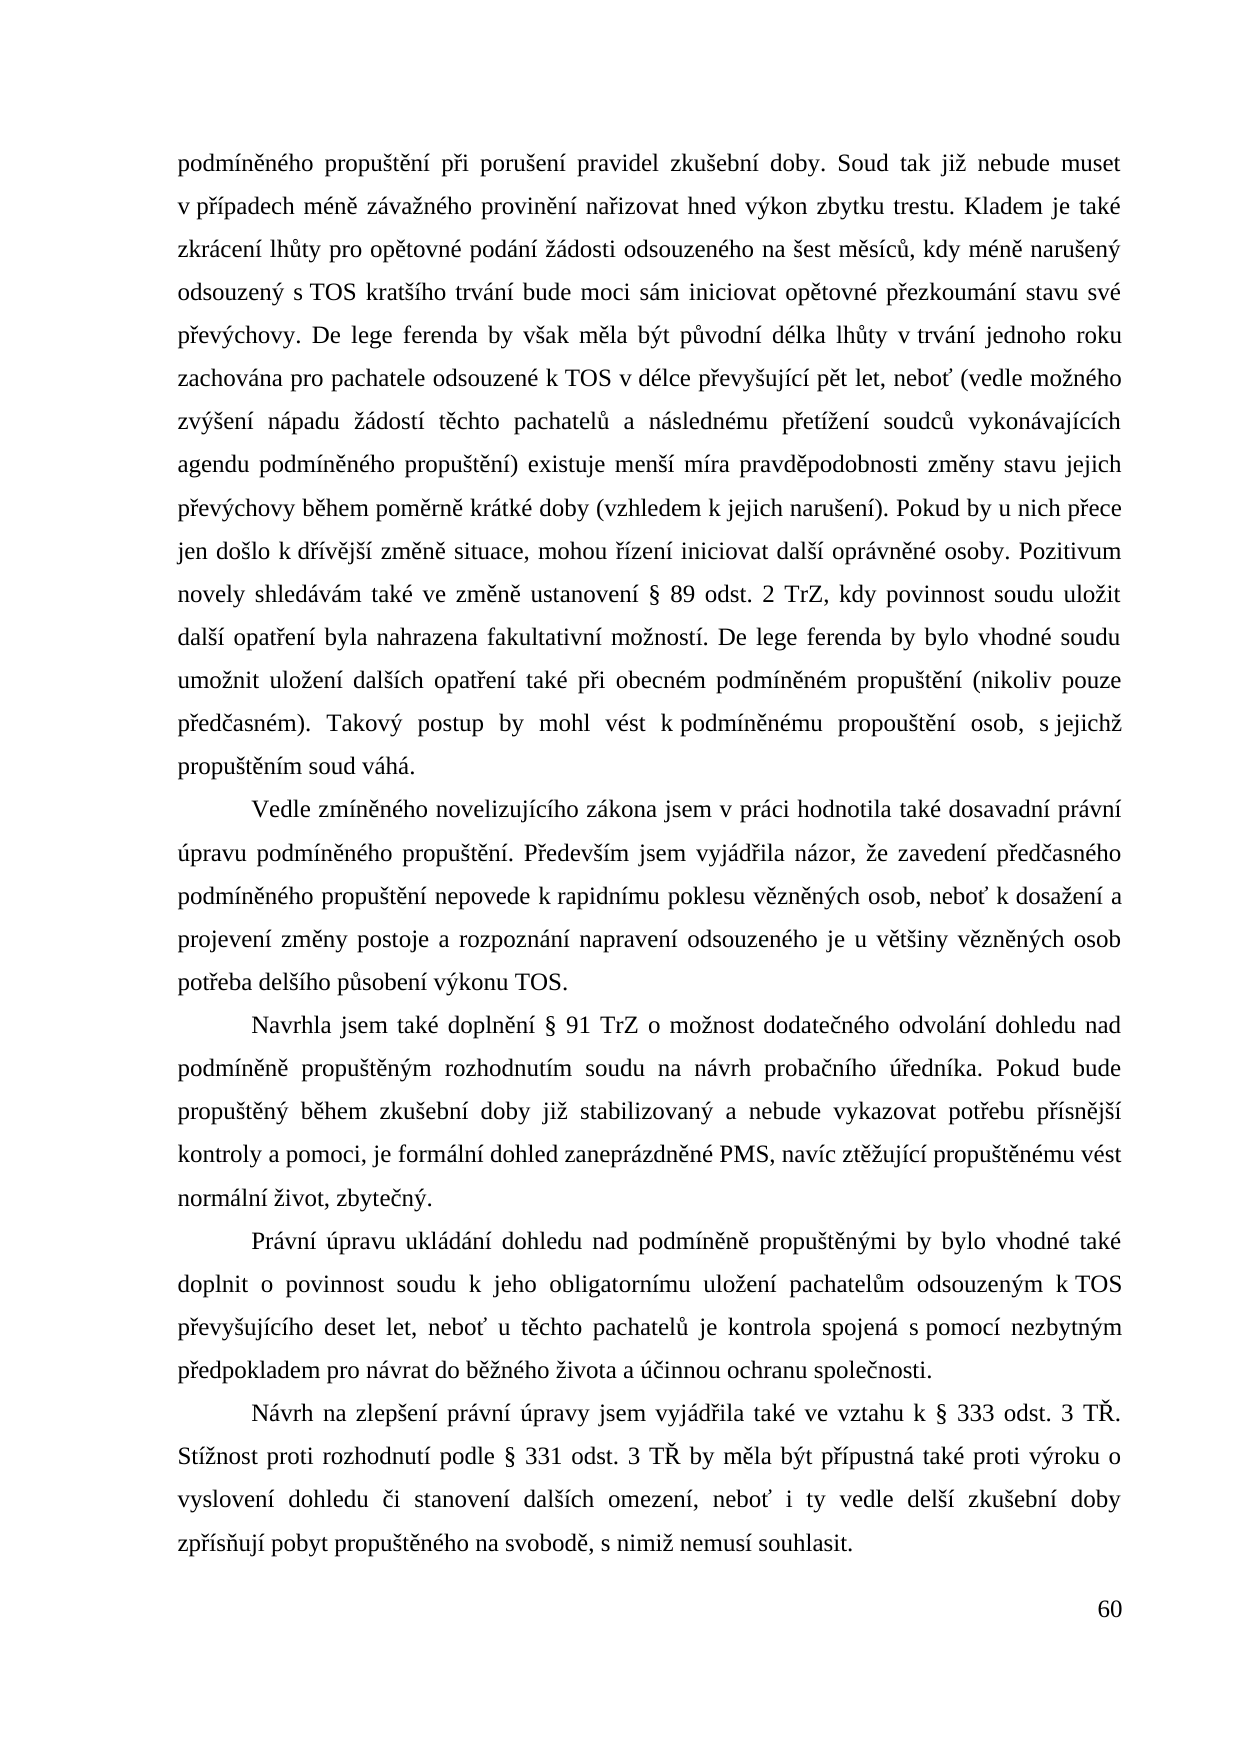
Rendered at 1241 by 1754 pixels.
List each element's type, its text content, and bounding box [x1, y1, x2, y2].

text Navrhla jsem také doplnění § 91 TrZ o možnost dodatečného odvolání dohledu nad podmíněně propuštěným rozhodnutím soudu na návrh probačního úředníka. Pokud bude propuštěný během zkušební doby již stabilizovaný a nebude vykazovat potřebu přísnější kontroly a pomoci, je formální dohled zaneprázdněné PMS, navíc ztěžující propuštěnému vést normální život, zbytečný. [177, 1010, 1122, 1211]
text Návrh na zlepšení právní úpravy jsem vyjádřila také ve vztahu k § 333 odst. 3 TŘ. Stížnost proti rozhodnutí podle § 331 odst. 3 TŘ by měla být přípustná také proti výroku o vyslovení dohledu či stanovení dalších omezení, neboť i ty vedle delší zkušební doby zpřísňují pobyt propuštěného na svobodě, s nimiž nemusí souhlasit. [177, 1398, 1122, 1556]
text Vedle zmíněného novelizujícího zákona jsem v práci hodnotila také dosavadní právní úpravu podmíněného propuštění. Především jsem vyjádřila názor, že zavedení předčasného podmíněného propuštění nepovede k rapidnímu poklesu vězněných osob, neboť k dosažení a projevení změny postoje a rozpoznání napravení odsouzeného je u většiny vězněných osob potřeba delšího působení výkonu TOS. [177, 794, 1122, 996]
text Právní úpravu ukládání dohledu nad podmíněně propuštěnými by bylo vhodné také doplnit o povinnost soudu k jeho obligatornímu uložení pachatelům odsouzeným k TOS převyšujícího deset let, neboť u těchto pachatelů je kontrola spojená s pomocí nezbytným předpokladem pro návrat do běžného života a účinnou ochranu společnosti. [177, 1226, 1122, 1384]
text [177, 148, 1122, 780]
